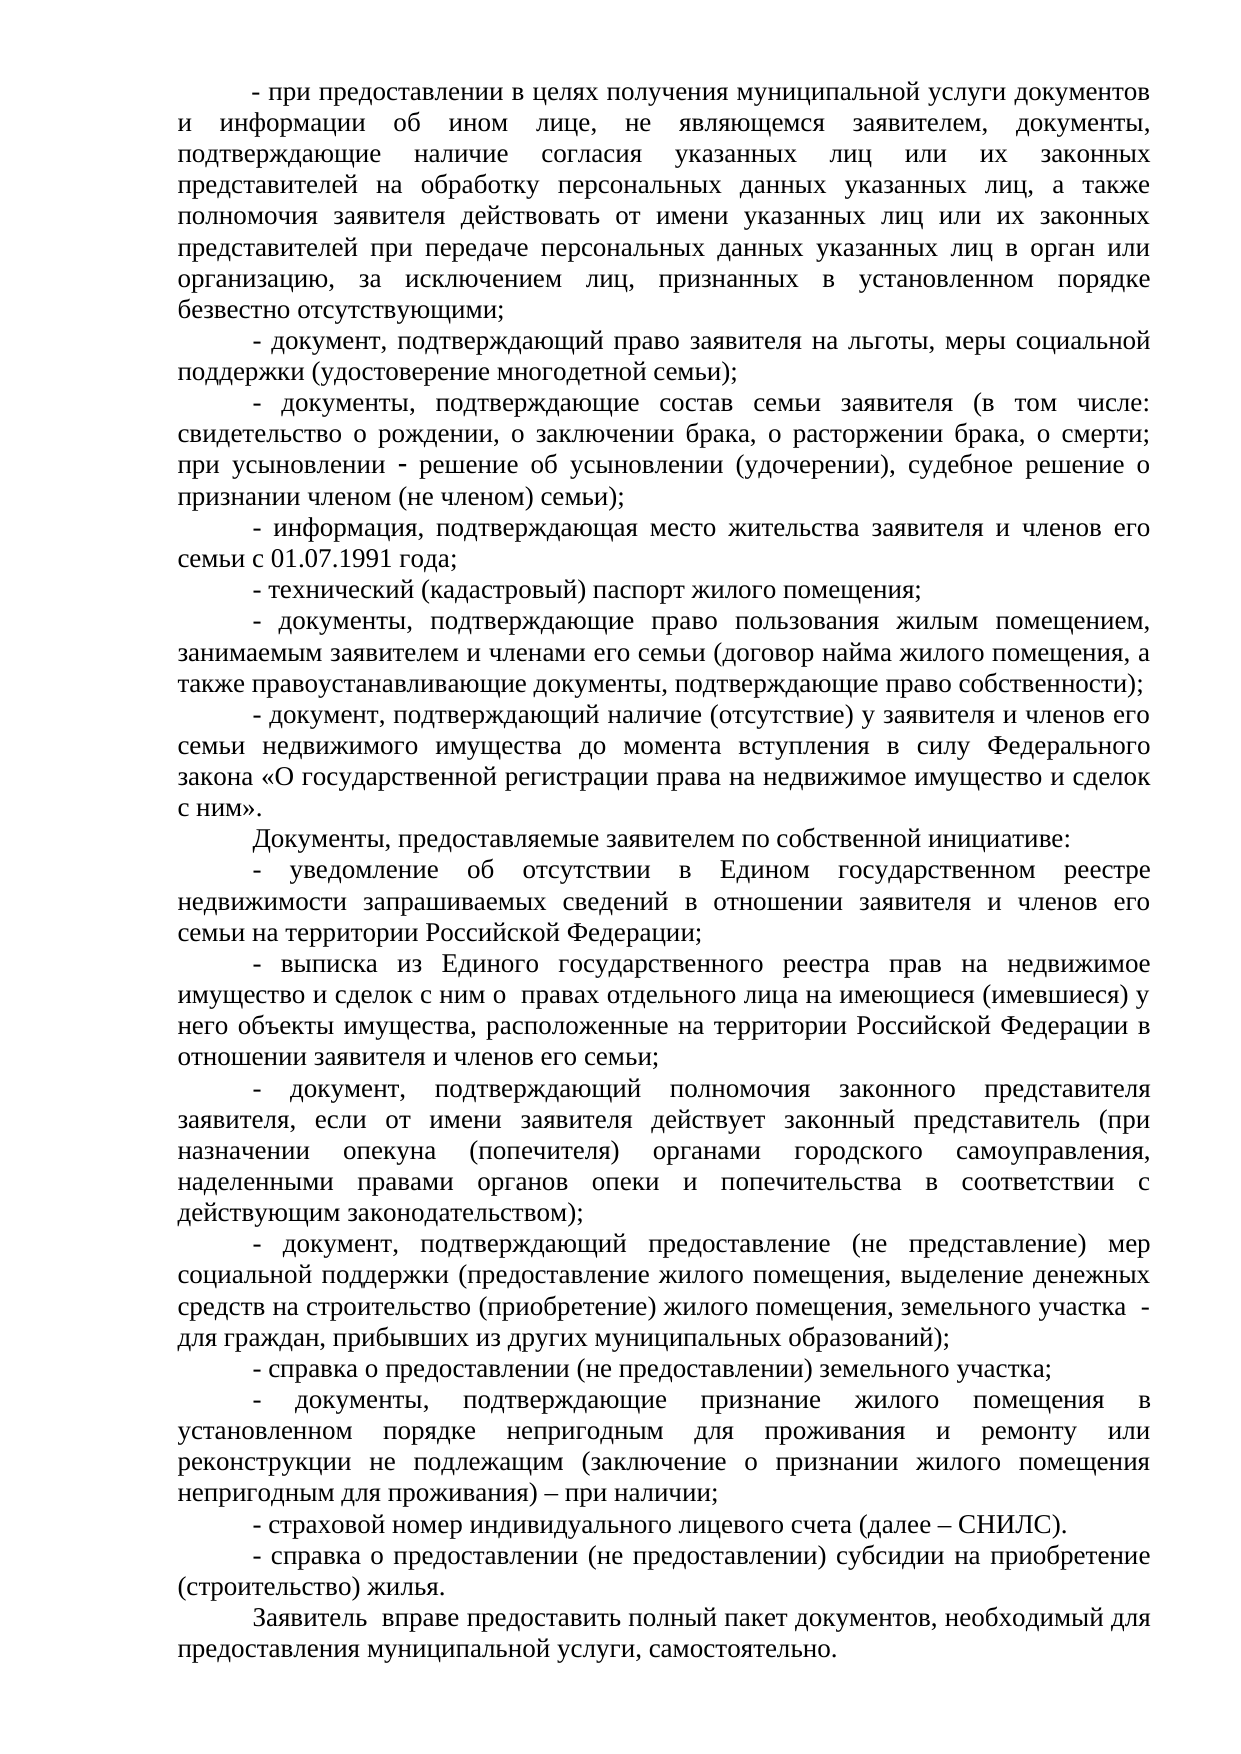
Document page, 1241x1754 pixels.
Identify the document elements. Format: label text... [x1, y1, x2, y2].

text - документ, подтверждающий наличие (отсутствие) у заявителя и членов его семьи недвижимого имущества до момента вступления в силу Федерального закона «О государственной регистрации права на недвижимое имущество и сделок с ним». [177, 698, 1152, 822]
text - документы, подтверждающие признание жилого помещения в установленном порядке непригодным для проживания и ремонту или реконструкции не подлежащим (заключение о признании жилого помещения непригодным для проживания) – при наличии; [177, 1383, 1152, 1508]
text - информация, подтверждающая место жительства заявителя и членов его семьи с 01.07.1991 года; [177, 511, 1152, 573]
text - документ, подтверждающий право заявителя на льготы, меры социальной поддержки (удостоверение многодетной семьи); [177, 324, 1152, 386]
text - технический (кадастровый) паспорт жилого помещения; [177, 573, 1152, 604]
text - страховой номер индивидуального лицевого счета (далее – СНИЛС). [177, 1508, 1152, 1539]
text - при предоставлении в целях получения муниципальной услуги документов и информации об ином лице, не являющемся заявителем, документы, подтверждающие наличие согласия указанных лиц или их законных представителей на обработку персональных данных указанных лиц, а также полномочия заявителя действовать от имени указанных лиц или их законных представителей при передаче персональных данных указанных лиц в орган или организацию, за исключением лиц, признанных в установленном порядке безвестно отсутствующими; [177, 75, 1152, 324]
text Документы, предоставляемые заявителем по собственной инициативе: [177, 822, 1152, 854]
text - выписка из Единого государственного реестра прав на недвижимое имущество и сделок с ним о правах отдельного лица на имеющиеся (имевшиеся) у него объекты имущества, расположенные на территории Российской Федерации в отношении заявителя и членов его семьи; [177, 947, 1152, 1072]
text - уведомление об отсутствии в Едином государственном реестре недвижимости запрашиваемых сведений в отношении заявителя и членов его семьи на территории Российской Федерации; [177, 854, 1152, 947]
text - справка о предоставлении (не предоставлении) земельного участка; [177, 1352, 1152, 1383]
text - документ, подтверждающий полномочия законного представителя заявителя, если от имени заявителя действует законный представитель (при назначении опекуна (попечителя) органами городского самоуправления, наделенными правами органов опеки и попечительства в соответствии с действующим законодательством); [177, 1072, 1152, 1227]
text Заявитель вправе предоставить полный пакет документов, необходимый для предоставления муниципальной услуги, самостоятельно. [177, 1601, 1152, 1663]
text - документы, подтверждающие состав семьи заявителя (в том числе: свидетельство о рождении, о заключении брака, о расторжении брака, о смерти; при усыновлении решение об усыновлении (удочерении), судебное решение о признании членом (не членом) семьи); [177, 386, 1152, 511]
text - документ, подтверждающий предоставление (не представление) мер социальной поддержки (предоставление жилого помещения, выделение денежных средств на строительство (приобретение) жилого помещения, земельного участка - для граждан, прибывших из других муниципальных образований); [177, 1227, 1152, 1352]
text - справка о предоставлении (не предоставлении) субсидии на приобретение (строительство) жилья. [177, 1539, 1152, 1601]
text - документы, подтверждающие право пользования жилым помещением, занимаемым заявителем и членами его семьи (договор найма жилого помещения, а также правоустанавливающие документы, подтверждающие право собственности); [177, 604, 1152, 698]
